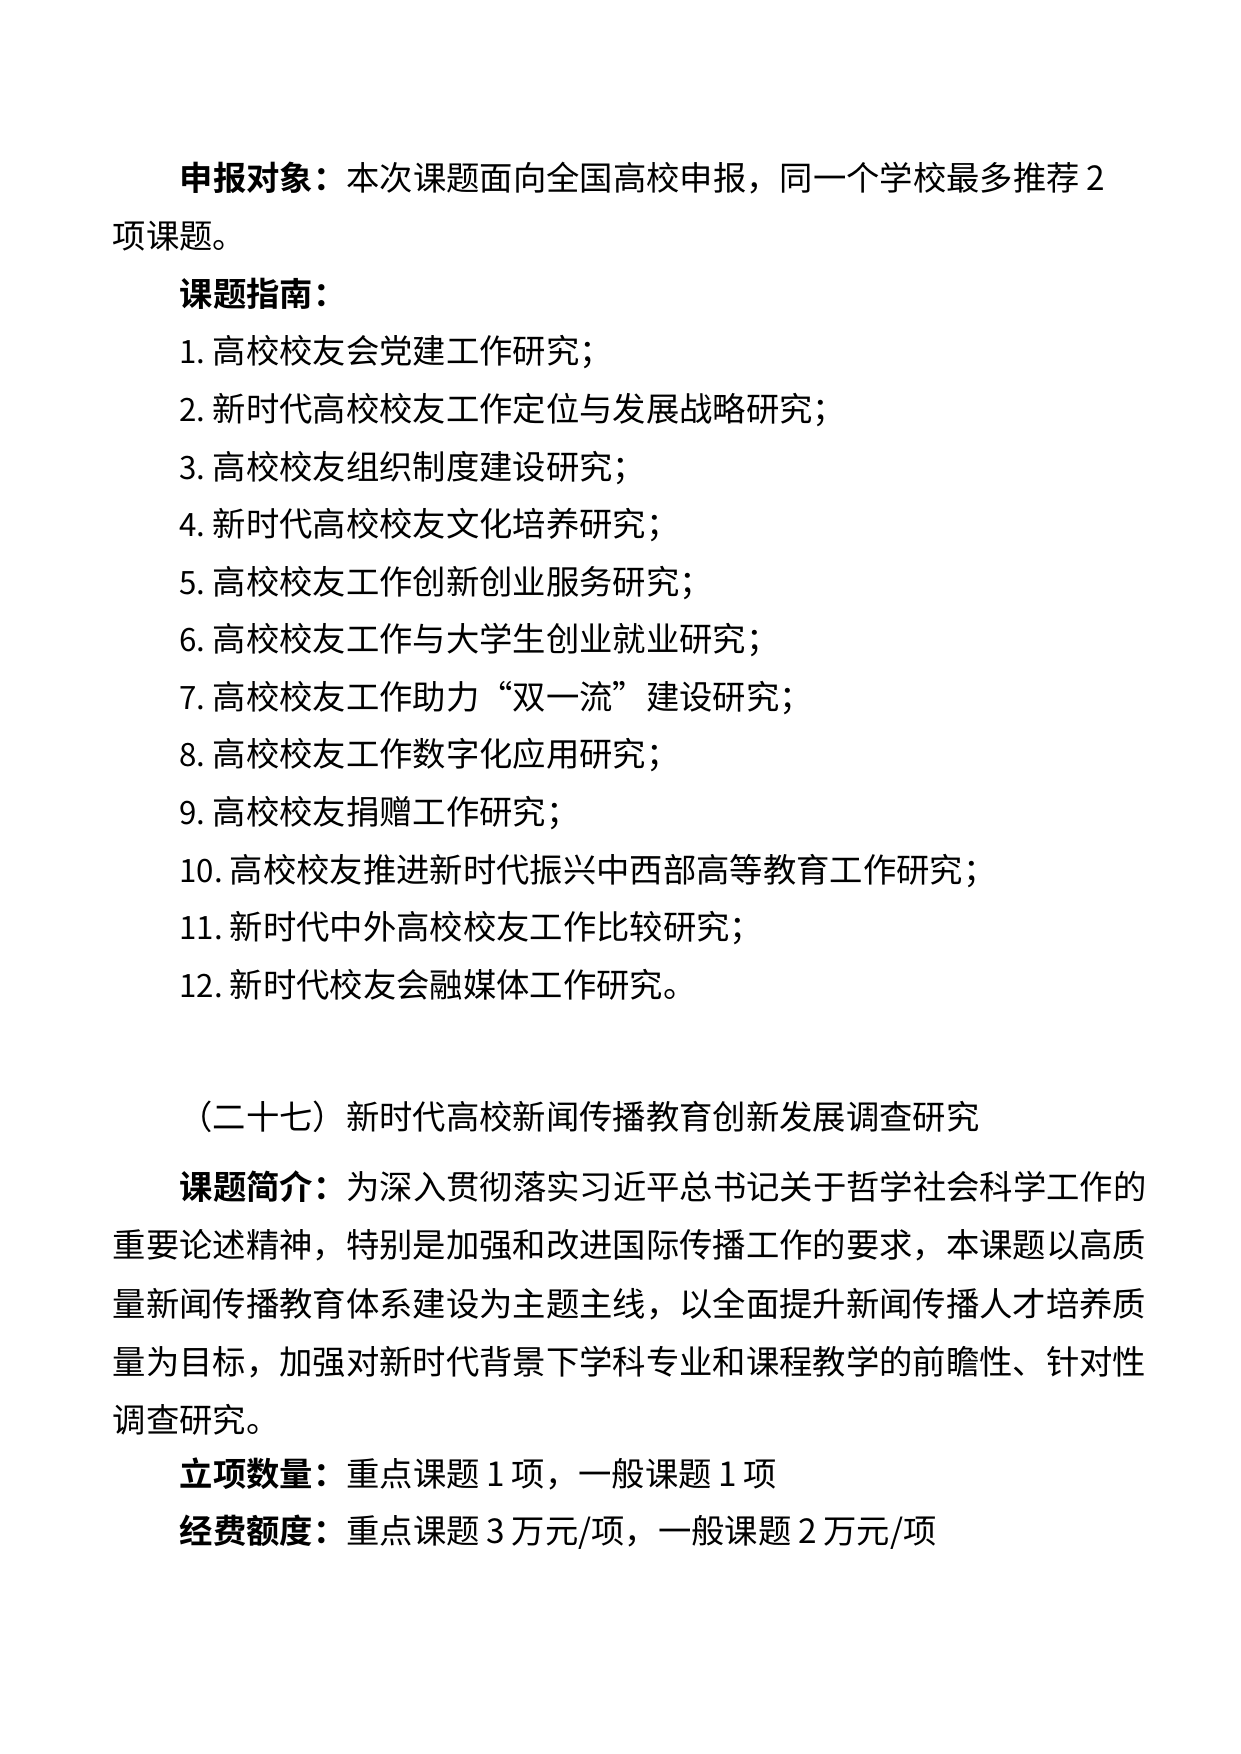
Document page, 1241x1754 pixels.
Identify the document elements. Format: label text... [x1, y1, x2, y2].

list 高校校友组织制度建设研究； [179, 440, 1171, 489]
list 高校校友工作创新创业服务研究； [179, 555, 1171, 604]
text 课题简介：为深入贯彻落实习近平总书记关于哲学社会科学工作的重要论述精神，特别是加强和改进国际传播工作的要求，本课题以高质量新闻传播教育体系建设为主题主线，以全面提升新闻传播人才培养质量为目标，加强对新时代背景下学科专业和课程教学的前瞻性、针对性调查研究。 [112, 1161, 1149, 1442]
list 高校校友工作数字化应用研究； [179, 728, 1171, 776]
list 高校校友工作与大学生创业就业研究； [179, 613, 1171, 661]
list 高校校友工作助力“双一流”建设研究； [179, 671, 1171, 719]
text 申报对象：本次课题面向全国高校申报，同一个学校最多推荐2 [179, 152, 1171, 200]
list 新时代高校校友工作定位与发展战略研究； [179, 382, 1171, 431]
list 新时代中外高校校友工作比较研究； [179, 901, 1171, 949]
list 新时代高校校友文化培养研究； [179, 498, 1171, 546]
list 新时代校友会融媒体工作研究。 [179, 959, 1171, 1007]
subtitle 课题指南： [179, 267, 1171, 316]
text 立项数量：重点课题1项，一般课题1项 [179, 1452, 1171, 1495]
text 项课题。 [112, 210, 1171, 258]
list 高校校友推进新时代振兴中西部高等教育工作研究； [179, 843, 1171, 892]
text （二十七）新时代高校新闻传播教育创新发展调查研究 [179, 1090, 1171, 1139]
list 高校校友会党建工作研究； [179, 325, 1171, 373]
text 经费额度：重点课题3万元/项，一般课题2万元/项 [179, 1504, 1171, 1553]
list 高校校友捐赠工作研究； [179, 786, 1171, 834]
